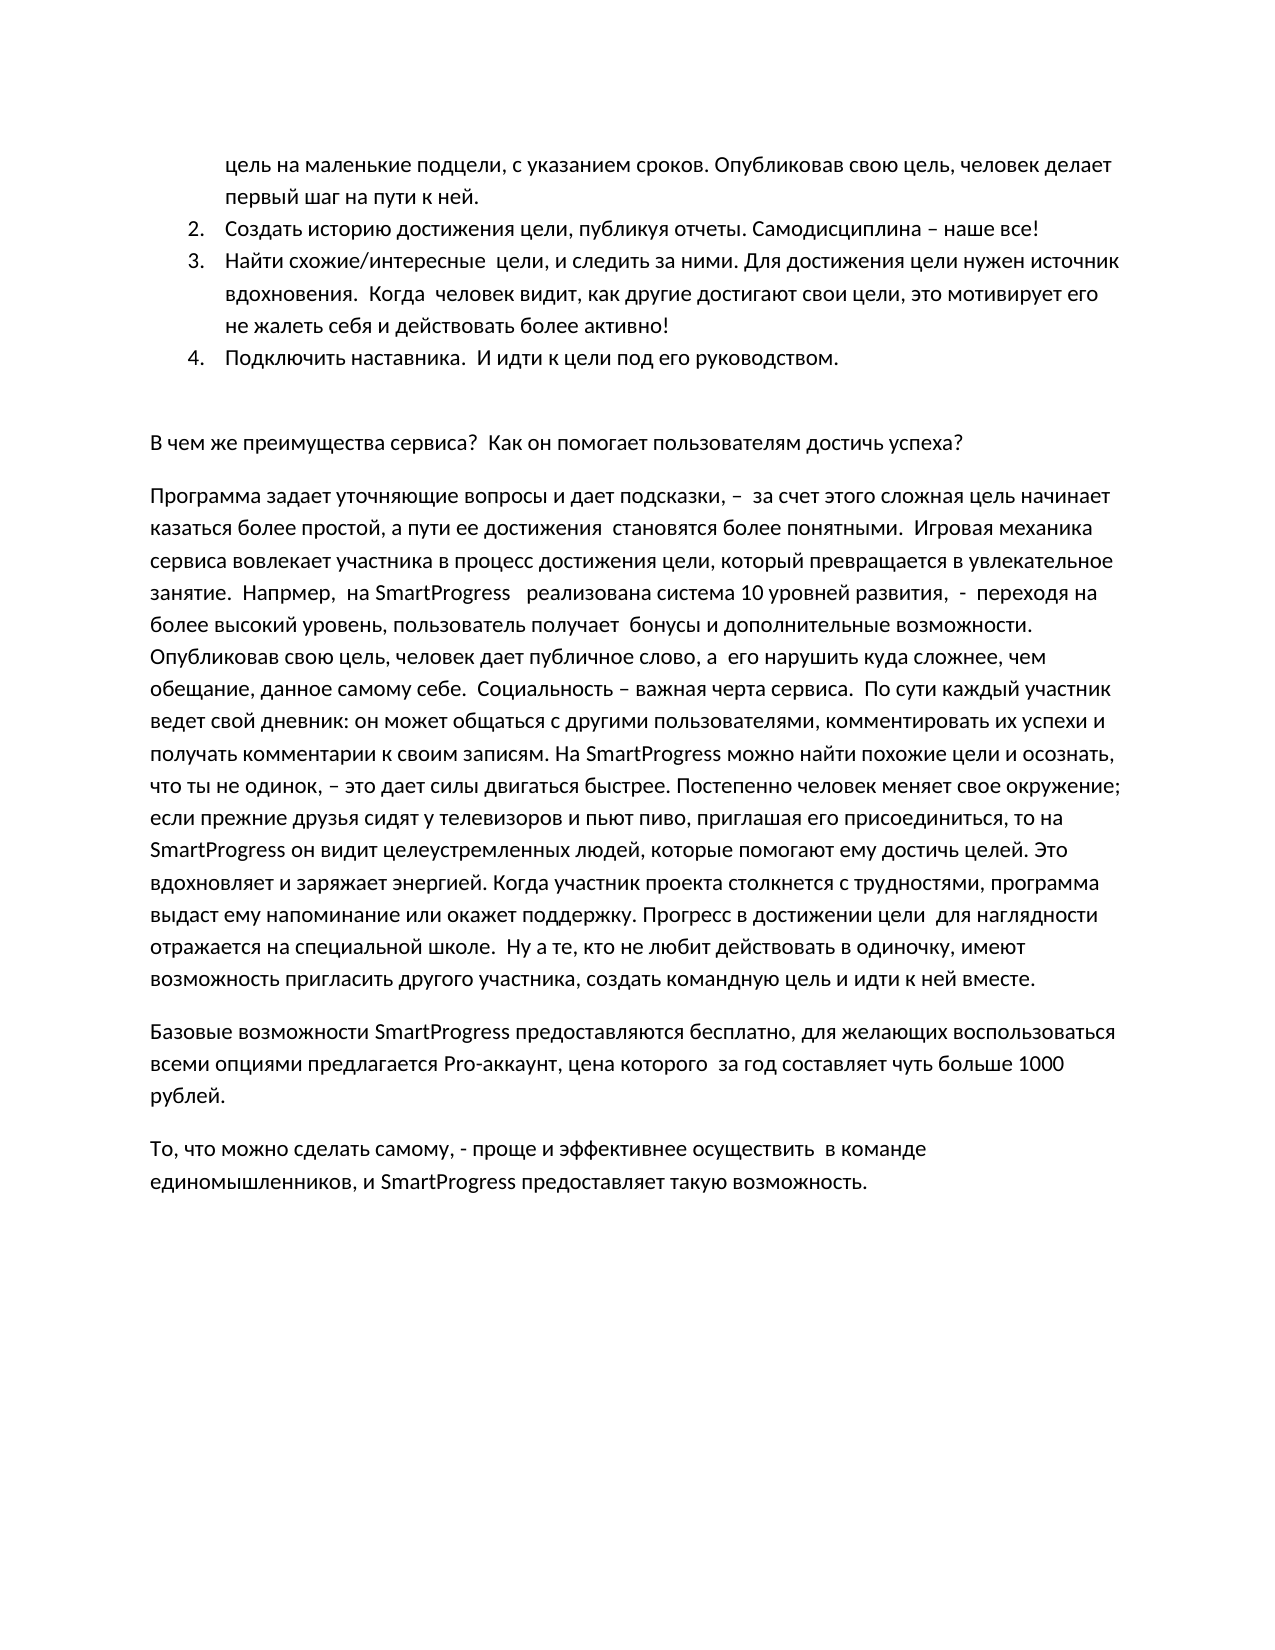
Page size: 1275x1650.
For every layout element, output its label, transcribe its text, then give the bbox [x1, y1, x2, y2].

text В чем же преимущества сервиса? Как он помогает пользователям достичь успеха? [150, 428, 1125, 456]
text Программа задает уточняющие вопросы и дает подсказки, – за счет этого сложная цель начинает казаться более простой, а пути ее достижения становятся более понятными. Игровая механика сервиса вовлекает участника в процесс достижения цели, который превращается в увлекательное занятие. Напрмер, на SmartProgress реализована система 10 уровней развития, - переходя на более высокий уровень, пользователь получает бонусы и дополнительные возможности. Опубликовав свою цель, человек дает публичное слово, а его нарушить куда сложнее, чем обещание, данное самому себе. Социальность – важная черта сервиса. По сути каждый участник ведет свой дневник: он может общаться с другими пользователями, комментировать их успехи и получать комментарии к своим записям. На SmartProgress можно найти похожие цели и осознать, что ты не одинок, – это дает силы двигаться быстрее. Постепенно человек меняет свое окружение; если прежние друзья сидят у телевизоров и пьют пиво, приглашая его присоединиться, то на SmartProgress он видит целеустремленных людей, которые помогают ему достичь целей. Это вдохновляет и заряжает энергией. Когда участник проекта столкнется с трудностями, программа выдаст ему напоминание или окажет поддержку. Прогресс в достижении цели для наглядности отражается на специальной школе. Ну а те, кто не любит действовать в одиночку, имеют возможность пригласить другого участника, создать командную цель и идти к ней вместе. [150, 481, 1125, 992]
list Создать историю достижения цели, публикуя отчеты. Самодисциплина – наше все! [187, 214, 1125, 242]
list То, что можно сделать самому, - проще и эффективнее осуществить в команде единомышленников, и SmartProgress предоставляет такую возможность. [150, 1134, 1125, 1195]
text Базовые возможности SmartProgress предоставляются бесплатно, для желающих воспользоваться всеми опциями предлагается Pro-аккаунт, цена которого за год составляет чуть больше 1000 рублей. [150, 1017, 1125, 1109]
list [187, 150, 1125, 210]
list Найти схожие/интересные цели, и следить за ними. Для достижения цели нужен источник вдохновения. Когда человек видит, как другие достигают свои цели, это мотивирует его не жалеть себя и действовать более активно! [187, 247, 1125, 339]
list Подключить наставника. И идти к цели под его руководством. [187, 343, 1125, 371]
